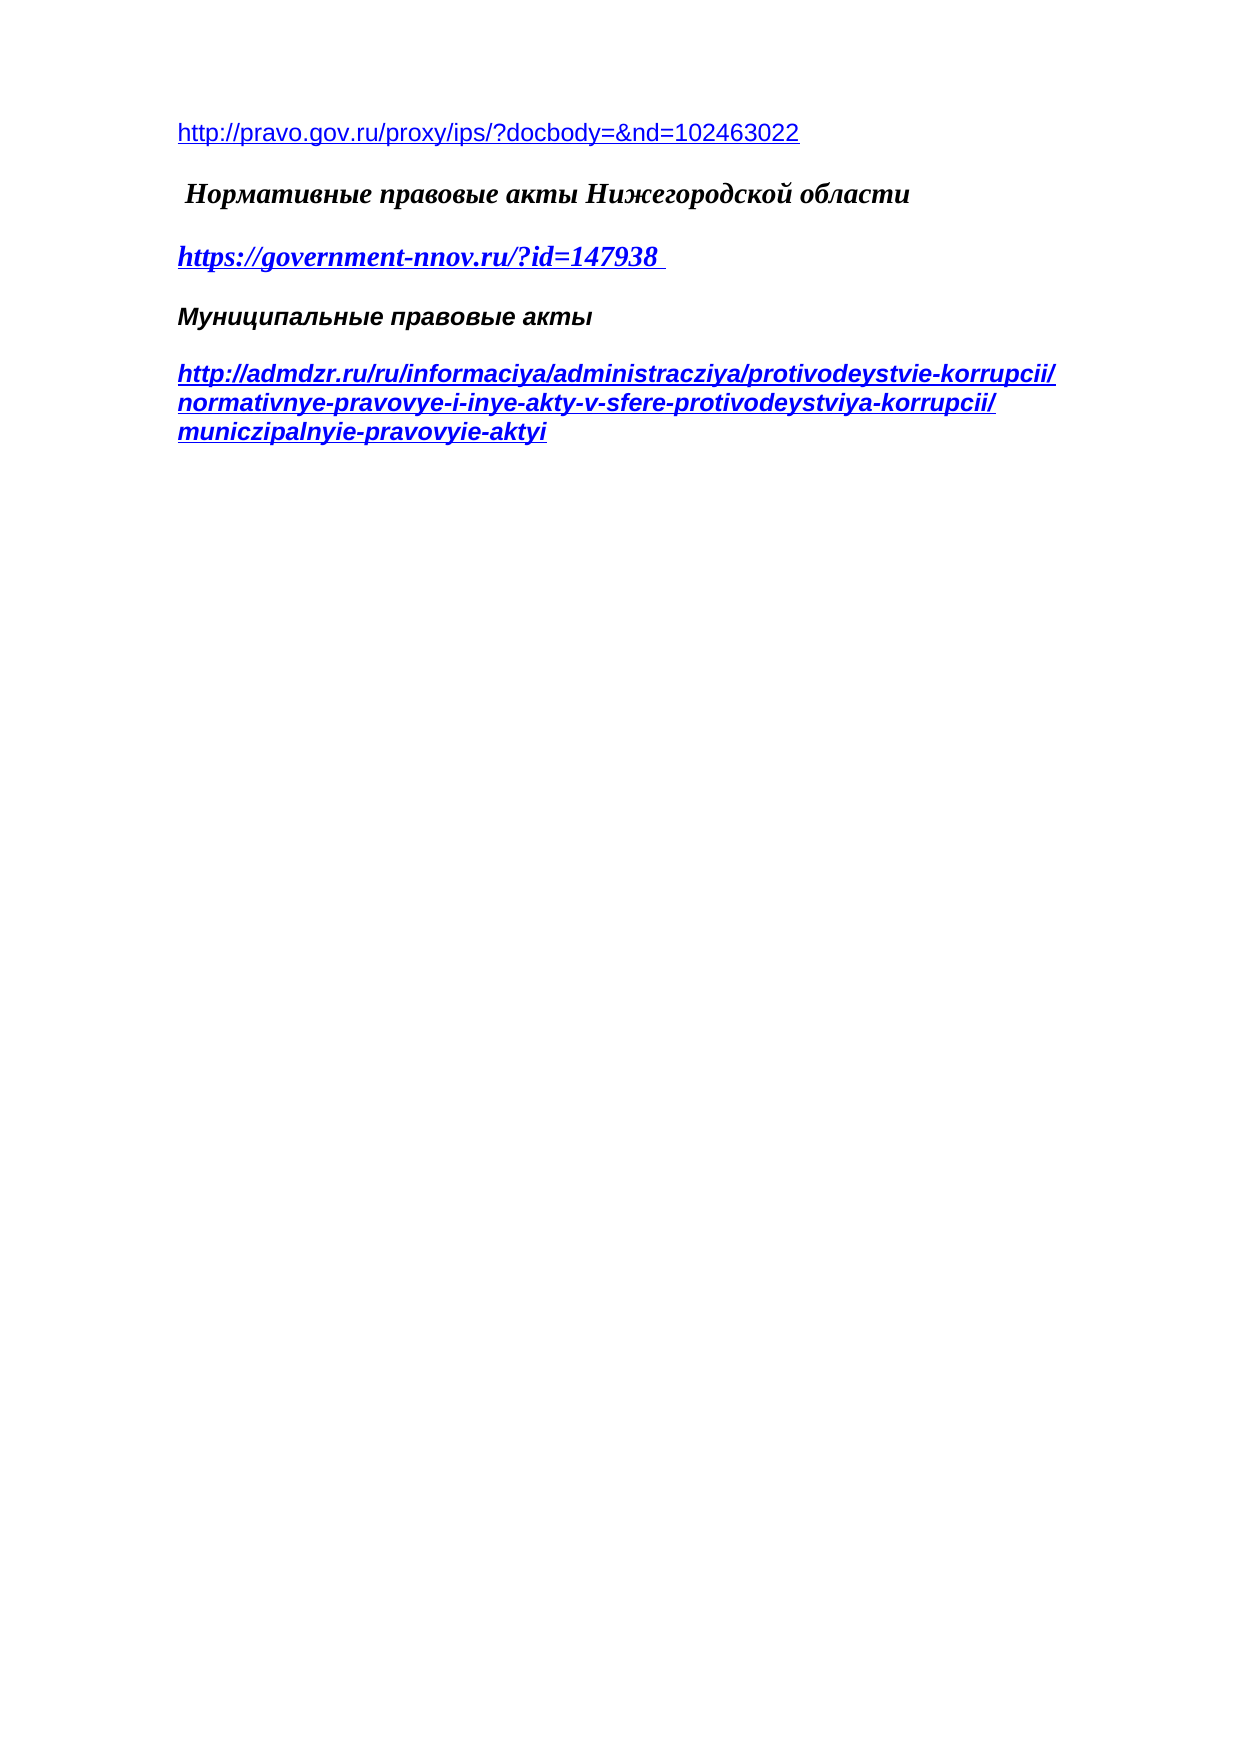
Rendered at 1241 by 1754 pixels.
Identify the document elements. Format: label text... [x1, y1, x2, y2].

text http://pravo.gov.ru/proxy/ips/?docbody=&nd=102463022 [177, 118, 1152, 147]
text Нормативные правовые акты Нижегородской области [177, 176, 1152, 209]
text https://government-nnov.ru/?id=147938 [177, 239, 1152, 272]
text http://admdzr.ru/ru/informaciya/administracziya/protivodeystvie-korrupcii/normativnye-pravovye-i-inye-akty-v-sfere-protivodeystviya-korrupcii/municzipalnyie-pravovyie-aktyi [177, 359, 1152, 446]
text Муниципальные правовые акты [177, 301, 1152, 330]
